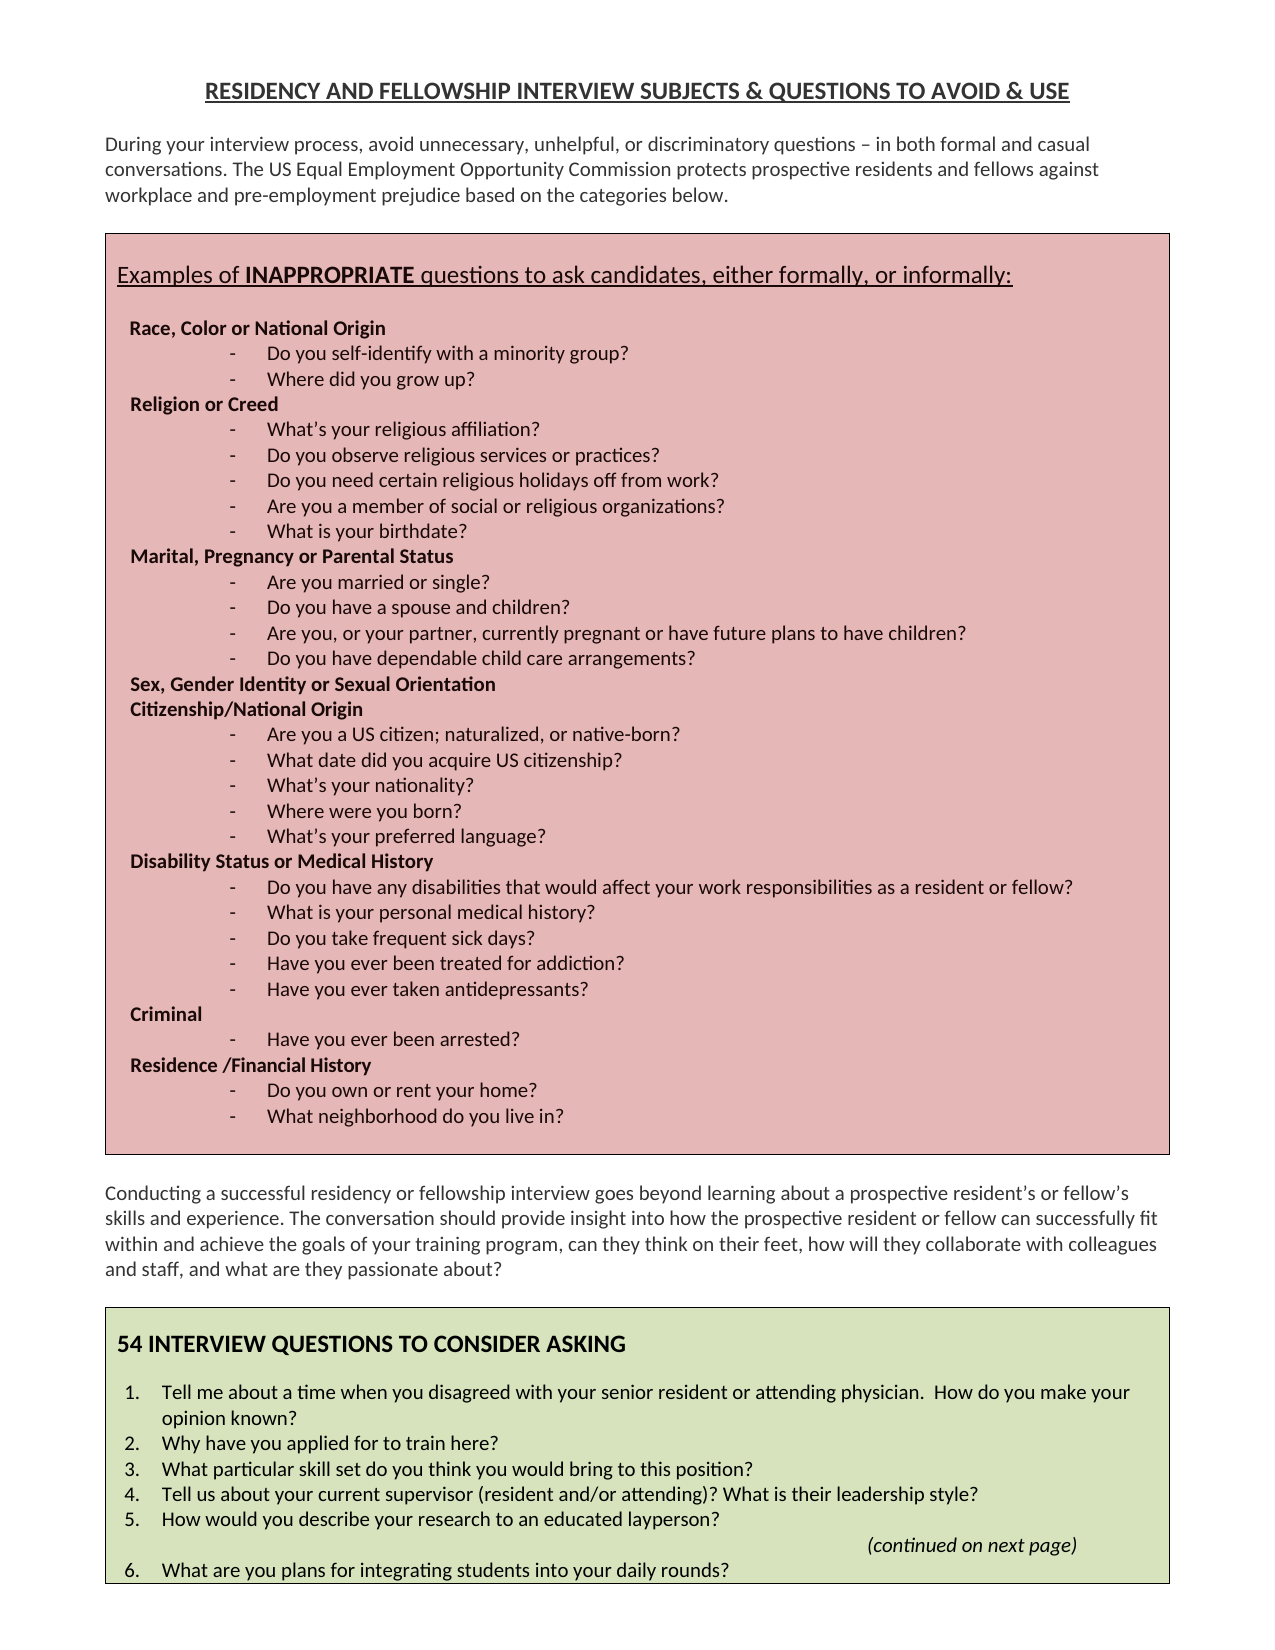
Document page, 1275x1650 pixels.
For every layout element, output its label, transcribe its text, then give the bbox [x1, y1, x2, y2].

text During your interview process, avoid unnecessary, unhelpful, or discriminatory questions – in both formal and casual conversations. The US Equal Employment Opportunity Commission protects prospective residents and fellows against workplace and pre-employment prejudice based on the categories below. [105, 131, 1170, 207]
table_header Examples of inappropriate questions to ask candidates, either formally, or informally: Race, Color or National Origin Do you self-identify with a minority group? Where did you grow up? Religion or Creed What’s your religious affiliation? Do you observe religious services or practices? Do you need certain religious holidays off from work? Are you a member of social or religious organizations? What is your birthdate? Marital, Pregnancy or Parental Status Are you married or single? Do you have a spouse and children? Are you, or your partner, currently pregnant or have future plans to have children? Do you have dependable child care arrangements? Sex, Gender Identity or Sexual Orientation Citizenship/National Origin Are you a US citizen; naturalized, or native-born? What date did you acquire US citizenship? What’s your nationality? Where were you born? What’s your preferred language? Disability Status or Medical History Do you have any disabilities that would affect your work responsibilities as a resident or fellow? What is your personal medical history? Do you take frequent sick days? Have you ever been treated for addiction? Have you ever taken antidepressants? Criminal Have you ever been arrested? Residence /Financial History Do you own or rent your home? What neighborhood do you live in? [106, 234, 1169, 1154]
text RESIDENCY AND FELLOWSHIP INTERVIEW SUBJECTS & QUESTIONS TO AVOID & USE [105, 75, 1170, 106]
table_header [106, 1308, 1169, 1583]
text Conducting a successful residency or fellowship interview goes beyond learning about a prospective resident’s or fellow’s skills and experience. The conversation should provide insight into how the prospective resident or fellow can successfully fit within and achieve the goals of your training program, can they think on their feet, how will they collaborate with colleagues and staff, and what are they passionate about? [105, 1180, 1170, 1282]
